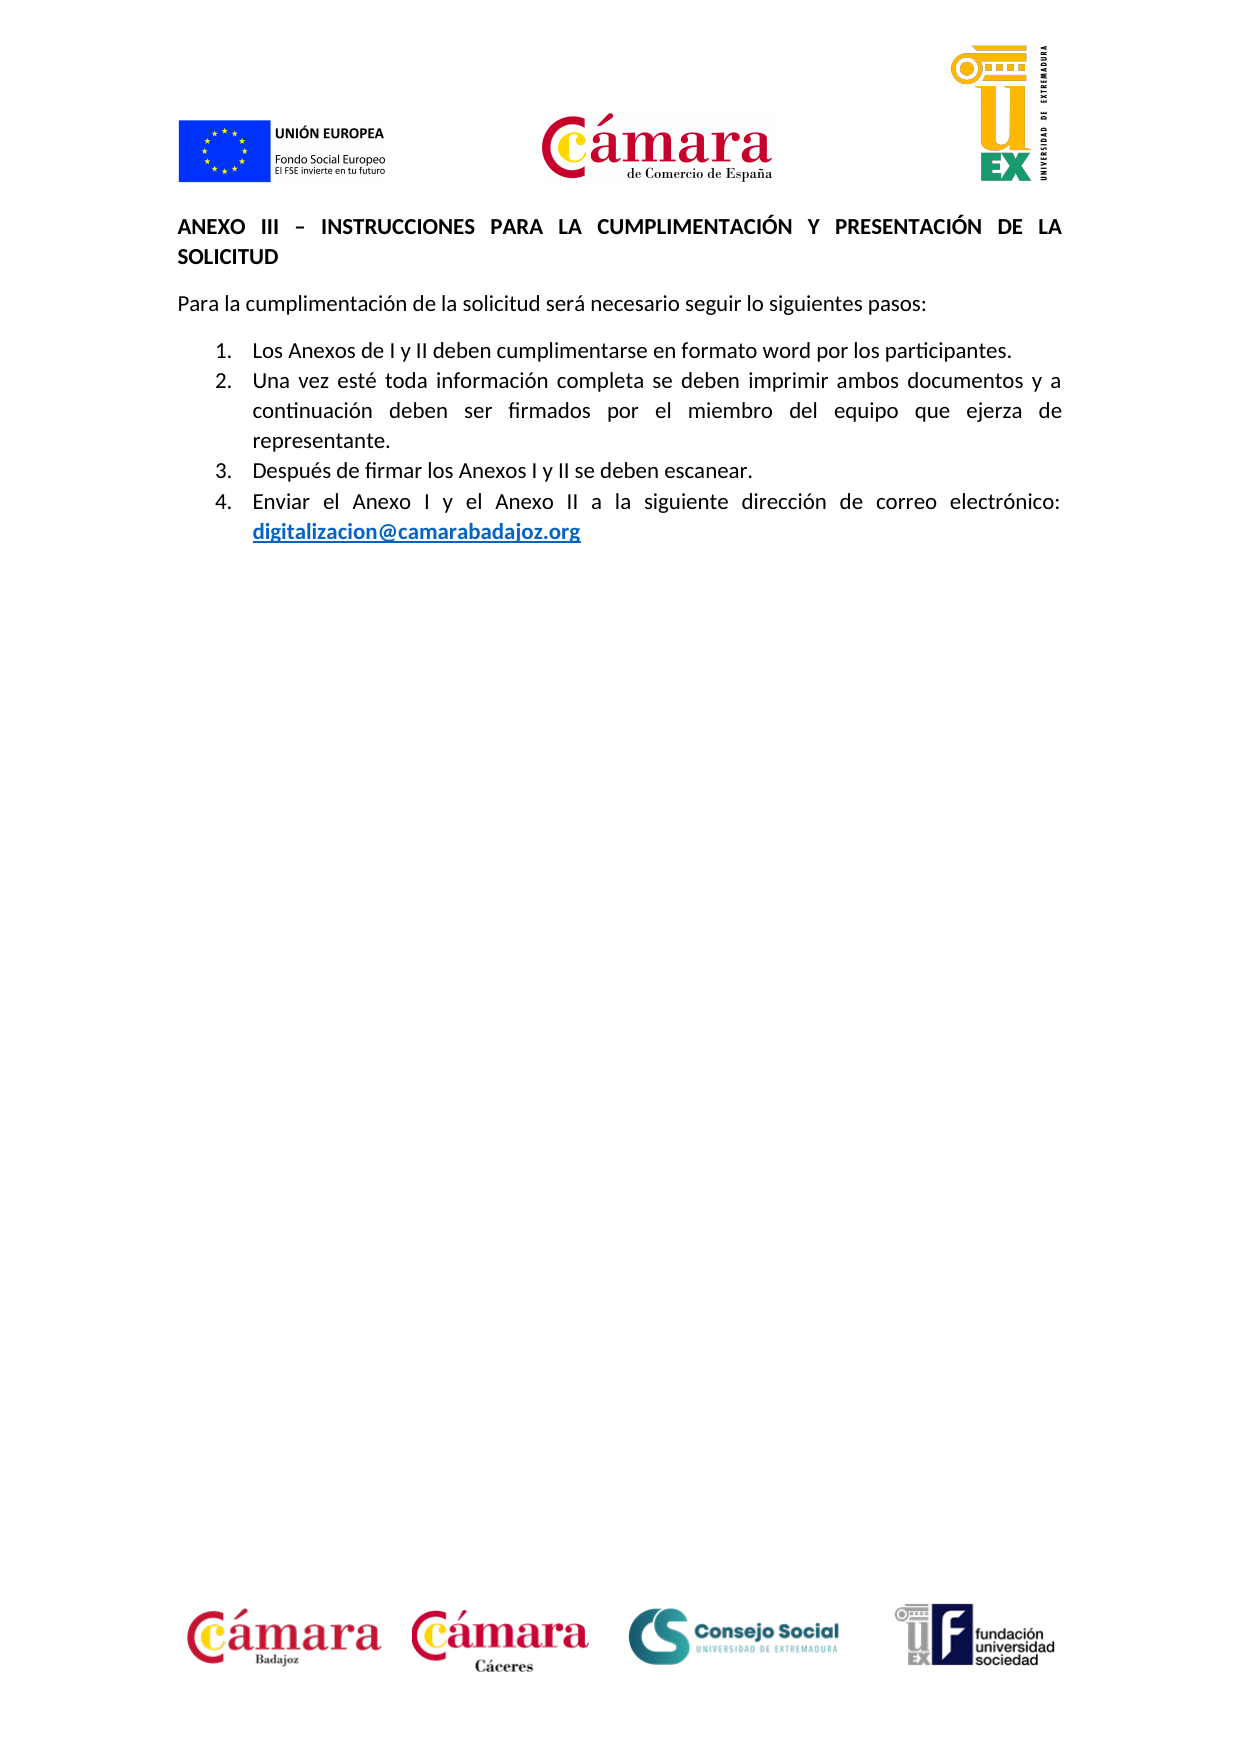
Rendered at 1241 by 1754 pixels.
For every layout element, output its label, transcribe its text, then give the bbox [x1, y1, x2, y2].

text Para la cumplimentación de la solicitud será necesario seguir lo siguientes pasos: [177, 289, 1063, 317]
text ANEXO III – INSTRUCCIONES PARA LA CUMPLIMENTACIÓN Y PRESENTACIÓN DE LA SOLICITUD [177, 212, 1063, 270]
list Después de firmar los Anexos I y II se deben escanear. [215, 457, 1063, 484]
list Los Anexos de I y II deben cumplimentarse en formato word por los participantes. [215, 336, 1063, 364]
picture [540, 112, 774, 184]
list Una vez esté toda información completa se deben imprimir ambos documentos y a continuación deben ser firmados por el miembro del equipo que ejerza de representante. [215, 366, 1063, 454]
picture [177, 118, 385, 184]
picture [949, 41, 1053, 184]
picture [177, 1603, 392, 1672]
picture [412, 1610, 589, 1672]
picture [625, 1604, 854, 1672]
picture [889, 1597, 1060, 1672]
list Enviar el Anexo I y el Anexo II a la siguiente dirección de correo electrónico: digitalizacion@camarabadajoz.org [215, 487, 1063, 545]
